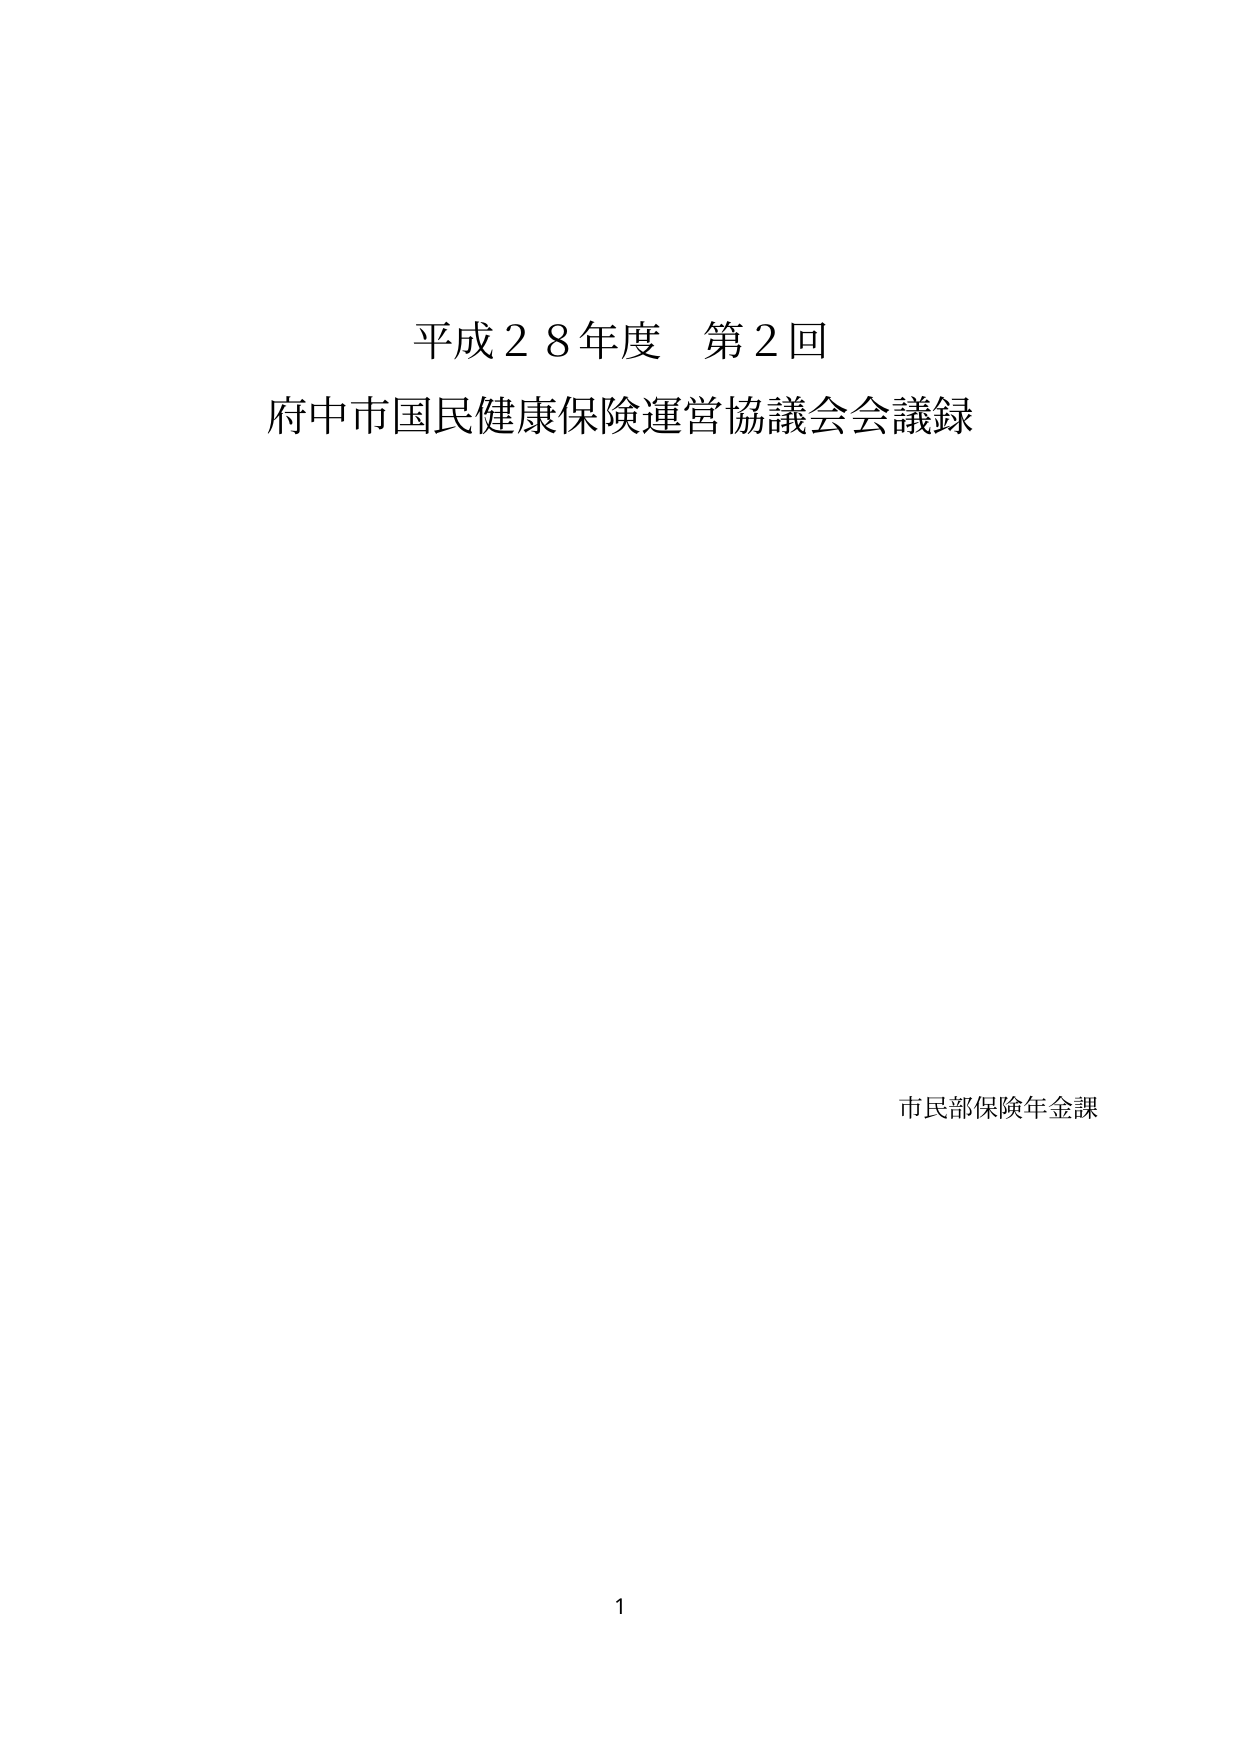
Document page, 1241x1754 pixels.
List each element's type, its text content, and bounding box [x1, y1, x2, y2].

text 市民部保険年金課 [142, 1088, 1098, 1126]
text 平成２８年度 第２回 [142, 301, 1098, 376]
text 府中市国民健康保険運営協議会会議録 [142, 376, 1098, 451]
